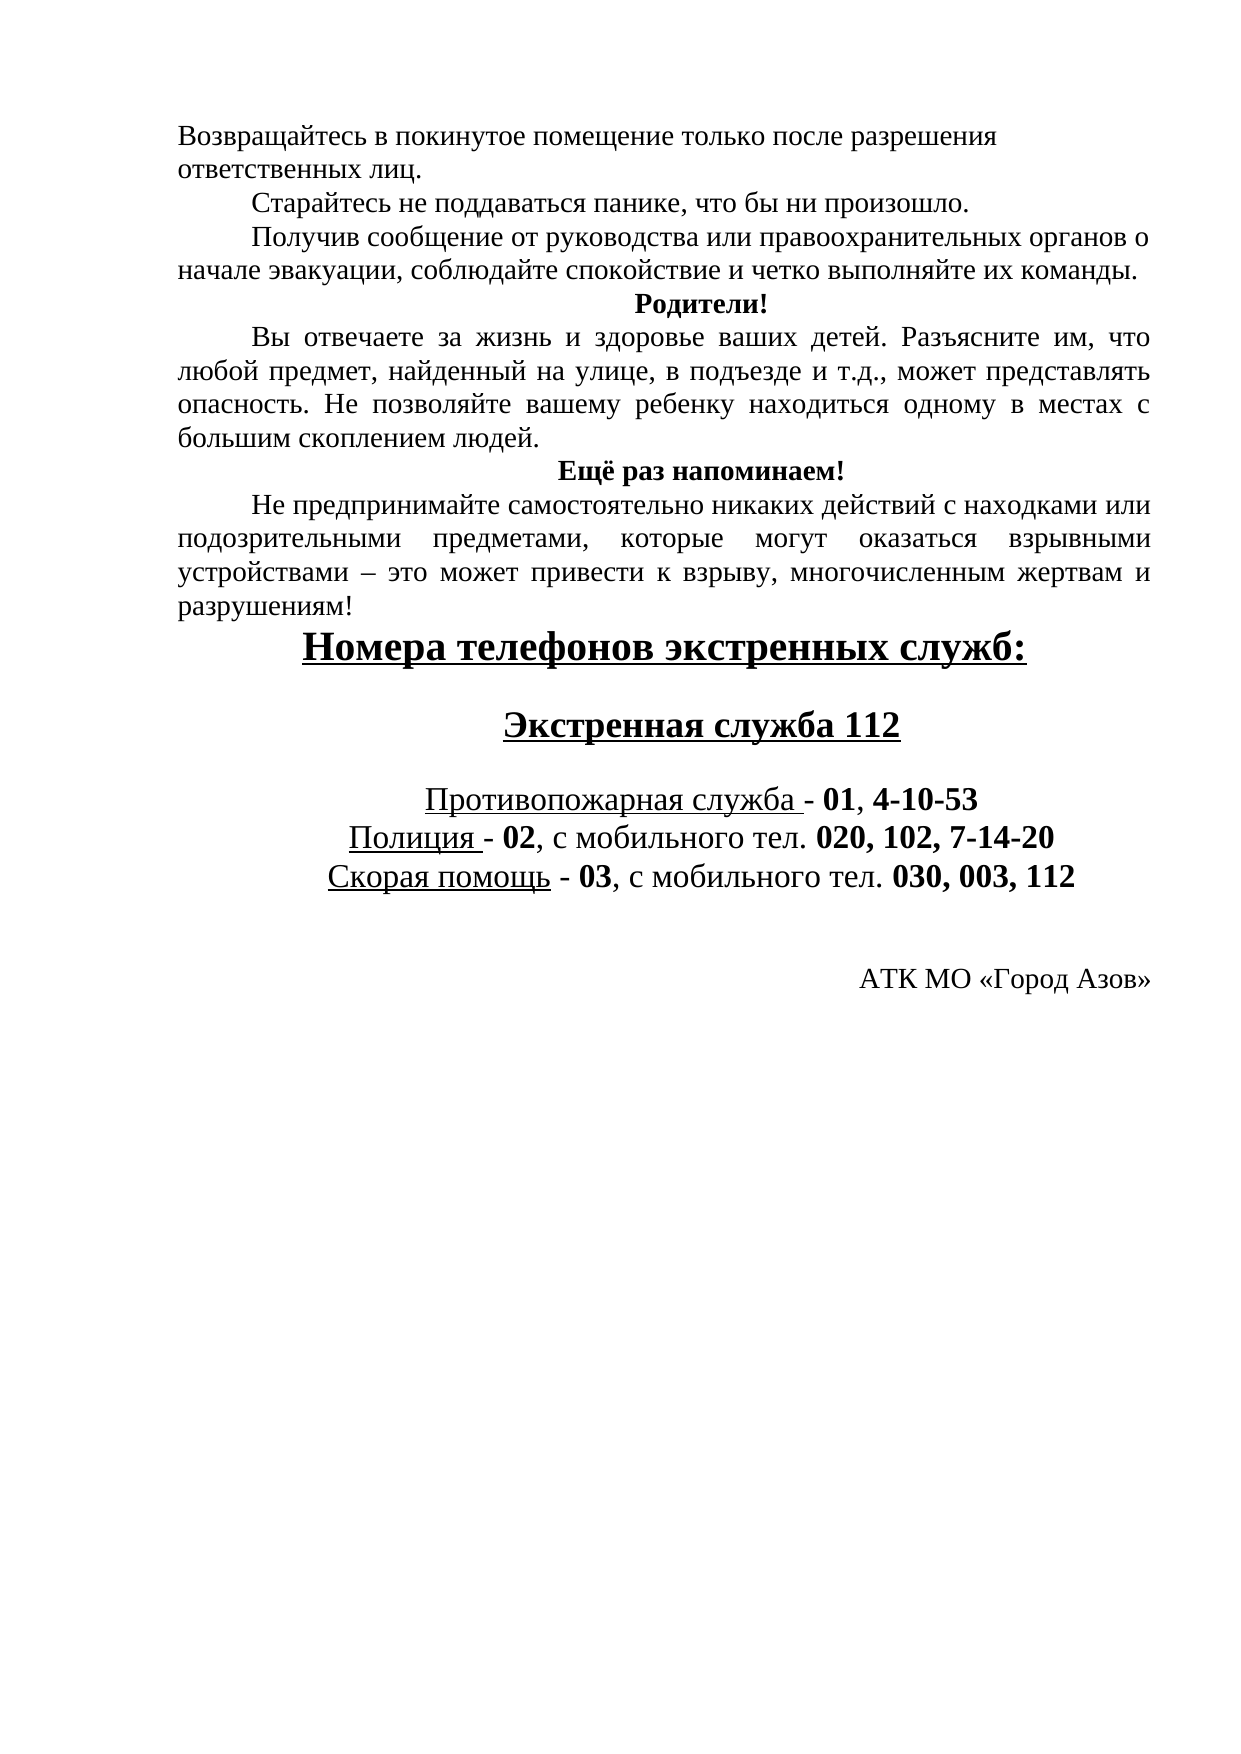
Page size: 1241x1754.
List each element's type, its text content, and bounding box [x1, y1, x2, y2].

text Старайтесь не поддаваться панике, что бы ни произошло. [177, 185, 1152, 219]
text Экстренная служба 112 [177, 703, 1152, 746]
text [177, 118, 1152, 185]
text Полиция - 02, с мобильного тел. 020, 102, 7-14-20 [177, 818, 1152, 856]
text Получив сообщение от руководства или правоохранительных органов о начале эвакуации, соблюдайте спокойствие и четко выполняйте их команды. [177, 219, 1152, 286]
text АТК МО «Город Азов» [177, 961, 1152, 995]
text Скорая помощь - 03, с мобильного тел. 030, 003, 112 [177, 856, 1152, 894]
text Вы отвечаете за жизнь и здоровье ваших детей. Разъясните им, что любой предмет, найденный на улице, в подъезде и т.д., может представлять опасность. Не позволяйте вашему ребенку находиться одному в местах с большим скоплением людей. [177, 319, 1152, 453]
text Противопожарная служба - 01, 4-10-53 [177, 779, 1152, 818]
text Родители! [177, 286, 1152, 319]
text Ещё раз напоминаем! [177, 453, 1152, 487]
text Номера телефонов экстренных служб: [177, 621, 1152, 669]
text Не предпринимайте самостоятельно никаких действий с находками или подозрительными предметами, которые могут оказаться взрывными устройствами – это может привести к взрыву, многочисленным жертвам и разрушениям! [177, 487, 1152, 621]
